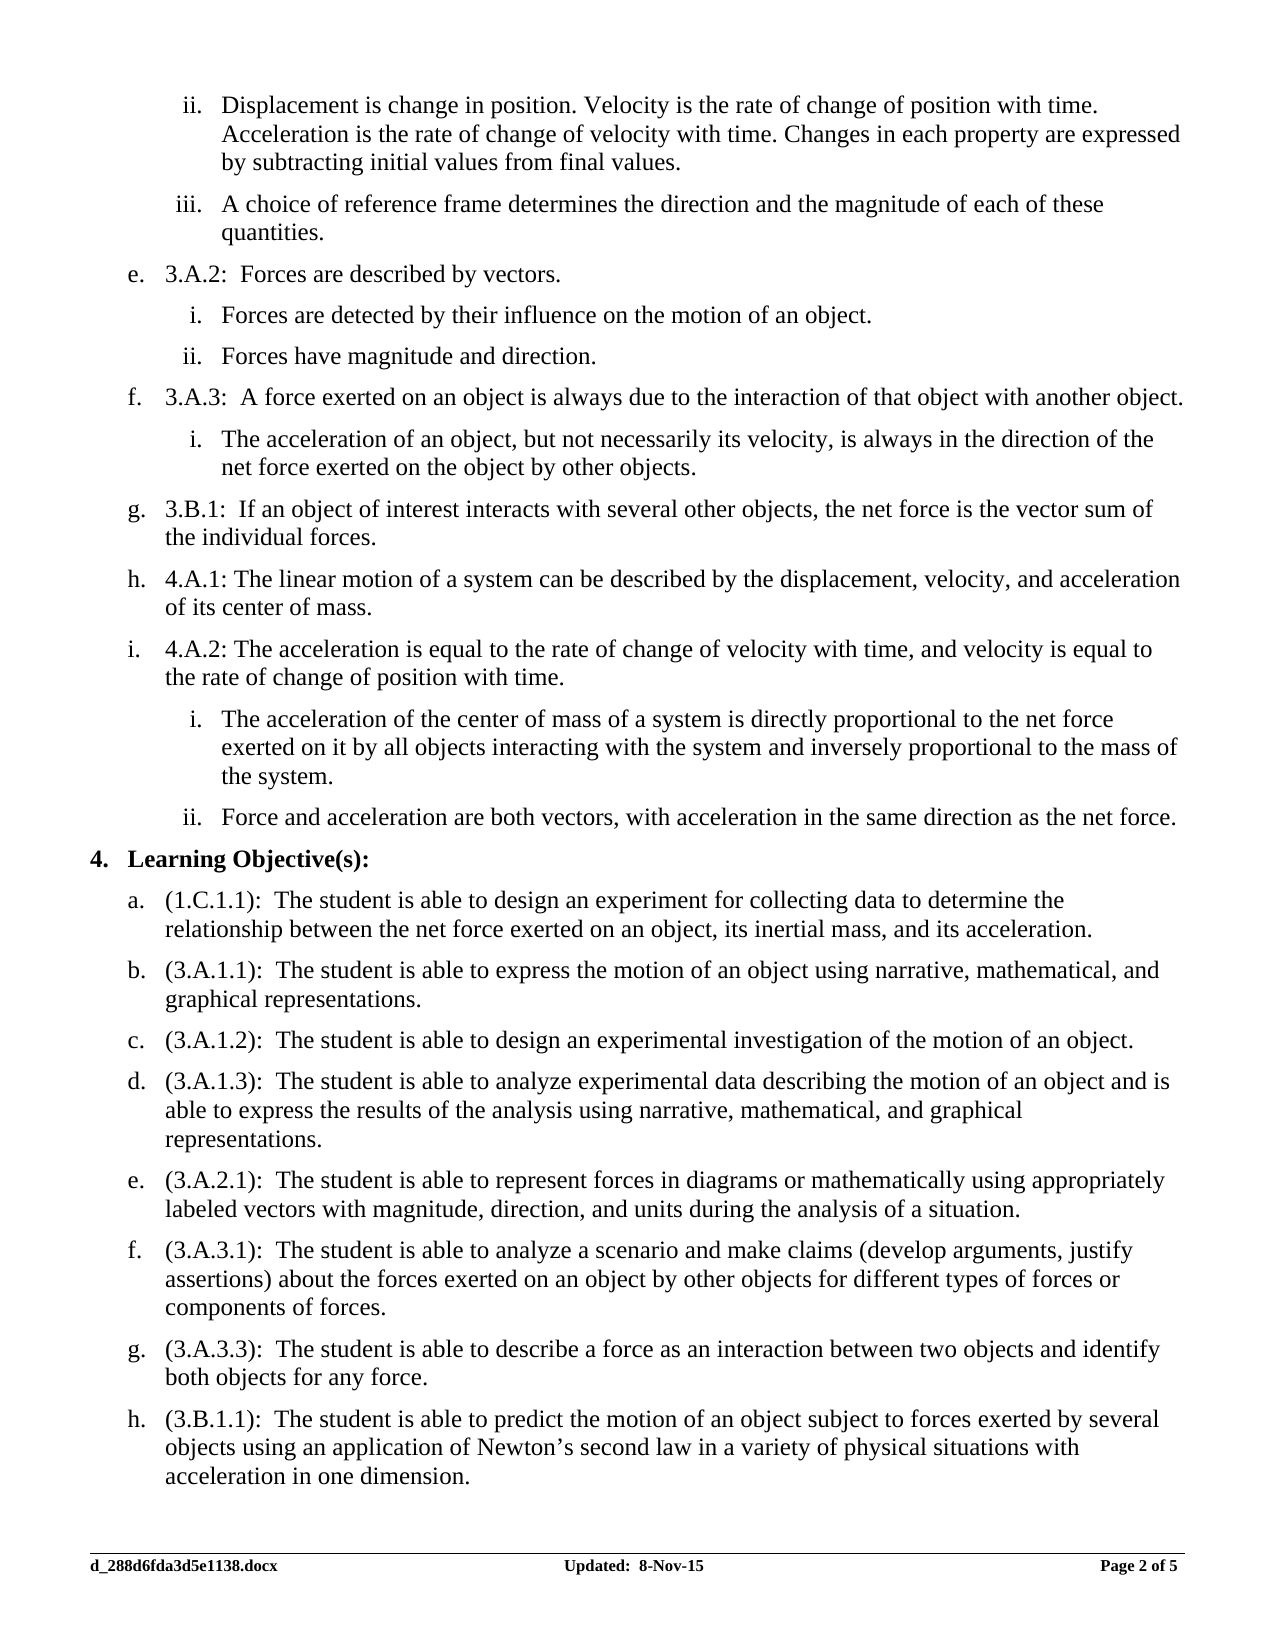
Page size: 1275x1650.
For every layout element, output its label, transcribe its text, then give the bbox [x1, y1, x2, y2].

list Forces have magnitude and direction. [202, 341, 1185, 370]
list A choice of reference frame determines the direction and the magnitude of each of these quantities. [202, 189, 1185, 246]
list (1.C.1.1): The student is able to design an experiment for collecting data to determine the relationship between the net force exerted on an object, its inertial mass, and its acceleration. [127, 885, 1185, 942]
list Displacement is change in position. Velocity is the rate of change of position with time. Acceleration is the rate of change of velocity with time. Changes in each property are expressed by subtracting initial values from final values. [202, 90, 1185, 176]
list The acceleration of the center of mass of a system is directly proportional to the net force exerted on it by all objects interacting with the system and inversely proportional to the mass of the system. [202, 704, 1185, 790]
list 3.B.1: If an object of interest interacts with several other objects, the net force is the vector sum of the individual forces. [127, 494, 1185, 551]
list (3.A.3.3): The student is able to describe a force as an interaction between two objects and identify both objects for any force. [127, 1334, 1185, 1391]
list (3.B.1.1): The student is able to predict the motion of an object subject to forces exerted by several objects using an application of Newton’s second law in a variety of physical situations with acceleration in one dimension. [127, 1404, 1185, 1490]
list (3.A.1.2): The student is able to design an experimental investigation of the motion of an object. [127, 1025, 1185, 1054]
list 3.A.2: Forces are described by vectors. [127, 259, 1185, 287]
list Force and acceleration are both vectors, with acceleration in the same direction as the net force. [202, 802, 1185, 831]
list (3.A.3.1): The student is able to analyze a scenario and make claims (develop arguments, justify assertions) about the forces exerted on an object by other objects for different types of forces or components of forces. [127, 1235, 1185, 1321]
list 4.A.1: The linear motion of a system can be described by the displacement, velocity, and acceleration of its center of mass. [127, 564, 1185, 621]
list Learning Objective(s): [90, 844, 1185, 872]
list 3.A.3: A force exerted on an object is always due to the interaction of that object with another object. [127, 382, 1185, 411]
list (3.A.1.3): The student is able to analyze experimental data describing the motion of an object and is able to express the results of the analysis using narrative, mathematical, and graphical representations. [127, 1066, 1185, 1152]
list 4.A.2: The acceleration is equal to the rate of change of velocity with time, and velocity is equal to the rate of change of position with time. [127, 634, 1185, 691]
list (3.A.1.1): The student is able to express the motion of an object using narrative, mathematical, and graphical representations. [127, 955, 1185, 1012]
list Forces are detected by their influence on the motion of an object. [202, 300, 1185, 329]
list (3.A.2.1): The student is able to represent forces in diagrams or mathematically using appropriately labeled vectors with magnitude, direction, and units during the analysis of a situation. [127, 1165, 1185, 1222]
list The acceleration of an object, but not necessarily its velocity, is always in the direction of the net force exerted on the object by other objects. [202, 424, 1185, 481]
